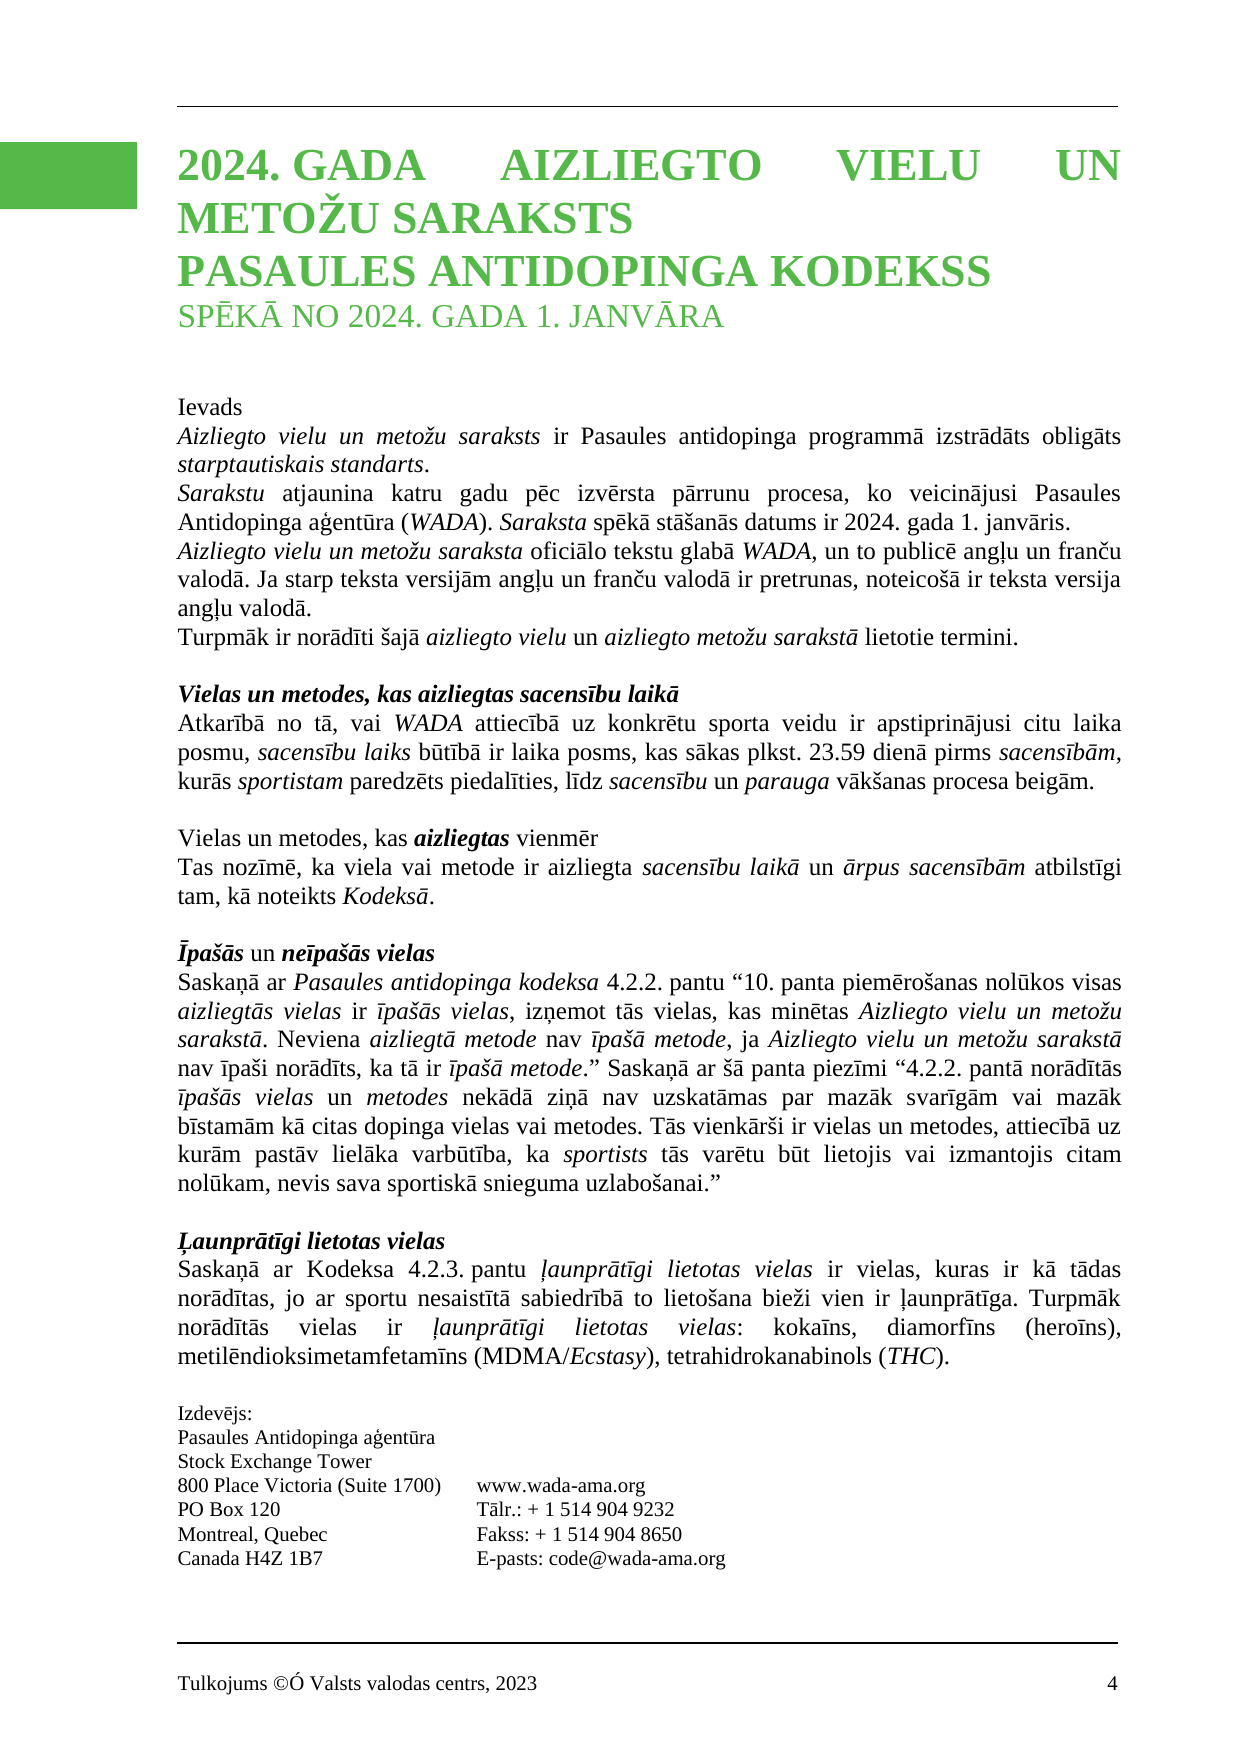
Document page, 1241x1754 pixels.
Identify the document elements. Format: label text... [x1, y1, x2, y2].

text Sarakstu atjaunina katru gadu pēc izvērsta pārrunu procesa, ko veicinājusi Pasaules Antidopinga aģentūra (WADA). Saraksta spēkā stāšanās datums ir 2024. gada 1. janvāris. [177, 478, 1122, 536]
text Vielas un metodes, kas aizliegtas vienmēr [177, 823, 1122, 852]
text Atkarībā no tā, vai WADA attiecībā uz konkrētu sporta veidu ir apstiprinājusi citu laika posmu, sacensību laiks būtībā ir laika posms, kas sākas plkst. 23.59 dienā pirms sacensībām, kurās sportistam paredzēts piedalīties, līdz sacensību un parauga vākšanas procesa beigām. [177, 708, 1122, 794]
text Ievads [177, 392, 1122, 421]
text PASAULES ANTIDOPINGA KODEKSS [177, 243, 1122, 296]
text Saskaņā ar Kodeksa 4.2.3. pantu ļaunprātīgi lietotas vielas ir vielas, kuras ir kā tādas norādītas, jo ar sportu nesaistītā sabiedrībā to lietošana bieži vien ir ļaunprātīga. Turpmāk norādītās vielas ir ļaunprātīgi lietotas vielas: kokaīns, diamorfīns (heroīns), metilēndioksimetamfetamīns (MDMA/Ecstasy), tetrahidrokanabinols (THC). [177, 1254, 1122, 1369]
text SPĒKĀ NO 2024. GADA 1. JANVĀRA [177, 296, 1122, 334]
text Īpašās un neīpašās vielas [177, 938, 1122, 967]
text Vielas un metodes, kas aizliegtas sacensību laikā [177, 679, 1122, 708]
text Turpmāk ir norādīti šajā aizliegto vielu un aizliegto metožu sarakstā lietotie termini. [177, 622, 1122, 651]
text Aizliegto vielu un metožu saraksts ir Pasaules antidopinga programmā izstrādāts obligāts starptautiskais standarts. [177, 421, 1122, 478]
table_header www.wada-ama.org Tālr.: + 1 514 904 9232 Fakss: + 1 514 904 8650 E-pasts: code@wada-ama.org [474, 1398, 1119, 1572]
text Saskaņā ar Pasaules antidopinga kodeksa 4.2.2. pantu “10. panta piemērošanas nolūkos visas aizliegtās vielas ir īpašās vielas, izņemot tās vielas, kas minētas Aizliegto vielu un metožu sarakstā. Neviena aizliegtā metode nav īpašā metode, ja Aizliegto vielu un metožu sarakstā nav īpaši norādīts, ka tā ir īpašā metode.” Saskaņā ar šā panta piezīmi “4.2.2. pantā norādītās īpašās vielas un metodes nekādā ziņā nav uzskatāmas par mazāk svarīgām vai mazāk bīstamām kā citas dopinga vielas vai metodes. Tās vienkārši ir vielas un metodes, attiecībā uz kurām pastāv lielāka varbūtība, ka sportists tās varētu būt lietojis vai izmantojis citam nolūkam, nevis sava sportiskā snieguma uzlabošanai.” [177, 967, 1122, 1197]
subtitle 2024. GADA AIZLIEGTO VIELU UN METOŽU SARAKSTS [177, 138, 1122, 243]
table_header Izdevējs: Pasaules Antidopinga aģentūra Stock Exchange Tower 800 Place Victoria (Suite 1700) PO Box 120 Montreal, Quebec Canada H4Z 1B7 [174, 1398, 473, 1572]
text Aizliegto vielu un metožu saraksta oficiālo tekstu glabā WADA, un to publicē angļu un franču valodā. Ja starp teksta versijām angļu un franču valodā ir pretrunas, noteicošā ir teksta versija angļu valodā. [177, 536, 1122, 622]
text Ļaunprātīgi lietotas vielas [177, 1226, 1122, 1254]
text Tas nozīmē, ka viela vai metode ir aizliegta sacensību laikā un ārpus sacensībām atbilstīgi tam, kā noteikts Kodeksā. [177, 852, 1122, 909]
